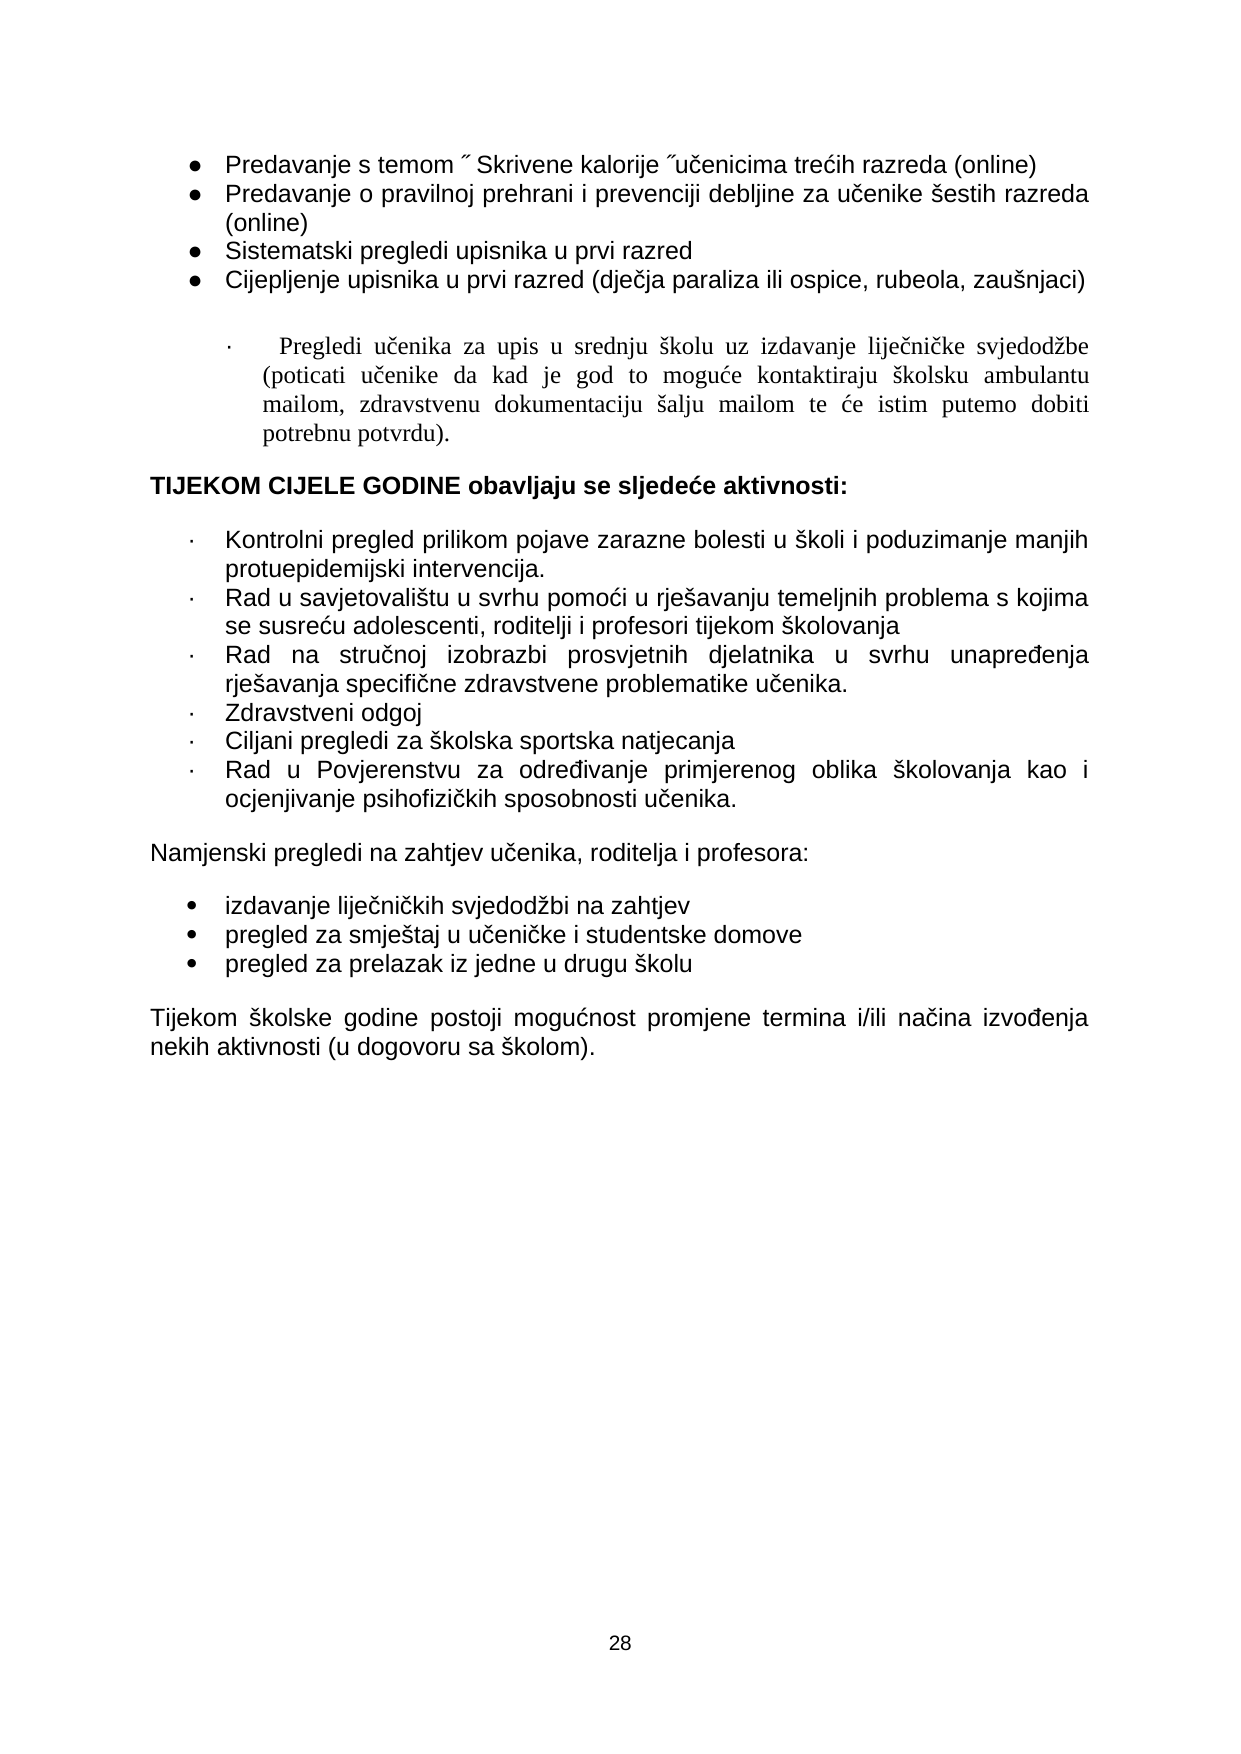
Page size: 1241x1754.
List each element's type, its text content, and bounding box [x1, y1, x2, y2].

list Rad u savjetovalištu u svrhu pomoći u rješavanju temeljnih problema s kojima se susreću adolescenti, roditelji i profesori tijekom školovanja [187, 583, 1090, 640]
list Kontrolni pregled prilikom pojave zarazne bolesti u školi i poduzimanje manjih protuepidemijski intervencija. [187, 525, 1090, 583]
list izdavanje liječničkih svjedodžbi na zahtjev [187, 891, 1090, 920]
list Rad u Povjerenstvu za određivanje primjerenog oblika školovanja kao i ocjenjivanje psihofizičkih sposobnosti učenika. [187, 755, 1090, 813]
text Tijekom školske godine postoji mogućnost promjene termina i/ili načina izvođenja nekih aktivnosti (u dogovoru sa školom). [150, 1003, 1090, 1060]
subtitle · Pregledi učenika za upis u srednju školu uz izdavanje liječničke svjedodžbe (poticati učenike da kad je god to moguće kontaktiraju školsku ambulantu mailom, zdravstvenu dokumentaciju šalju mailom te će istim putemo dobiti potrebnu potvrdu). [225, 331, 1090, 446]
list Predavanje o pravilnoj prehrani i prevenciji debljine za učenike šestih razreda (online) [187, 179, 1090, 236]
list Rad na stručnoj izobrazbi prosvjetnih djelatnika u svrhu unapređenja rješavanja specifične zdravstvene problematike učenika. [187, 640, 1090, 698]
list Zdravstveni odgoj [187, 698, 1090, 726]
list Cijepljenje upisnika u prvi razred (dječja paraliza ili ospice, rubeola, zaušnjaci) [187, 265, 1090, 294]
list Sistematski pregledi upisnika u prvi razred [187, 236, 1090, 265]
text Namjenski pregledi na zahtjev učenika, roditelja i profesora: [150, 838, 1090, 866]
text TIJEKOM CIJELE GODINE obavljaju se sljedeće aktivnosti: [150, 471, 1090, 500]
list Predavanje s temom ˝ Skrivene kalorije ˝učenicima trećih razreda (online) [187, 150, 1090, 179]
list Ciljani pregledi za školska sportska natjecanja [187, 726, 1090, 755]
list pregled za prelazak iz jedne u drugu školu [187, 949, 1090, 978]
list pregled za smještaj u učeničke i studentske domove [187, 920, 1090, 949]
